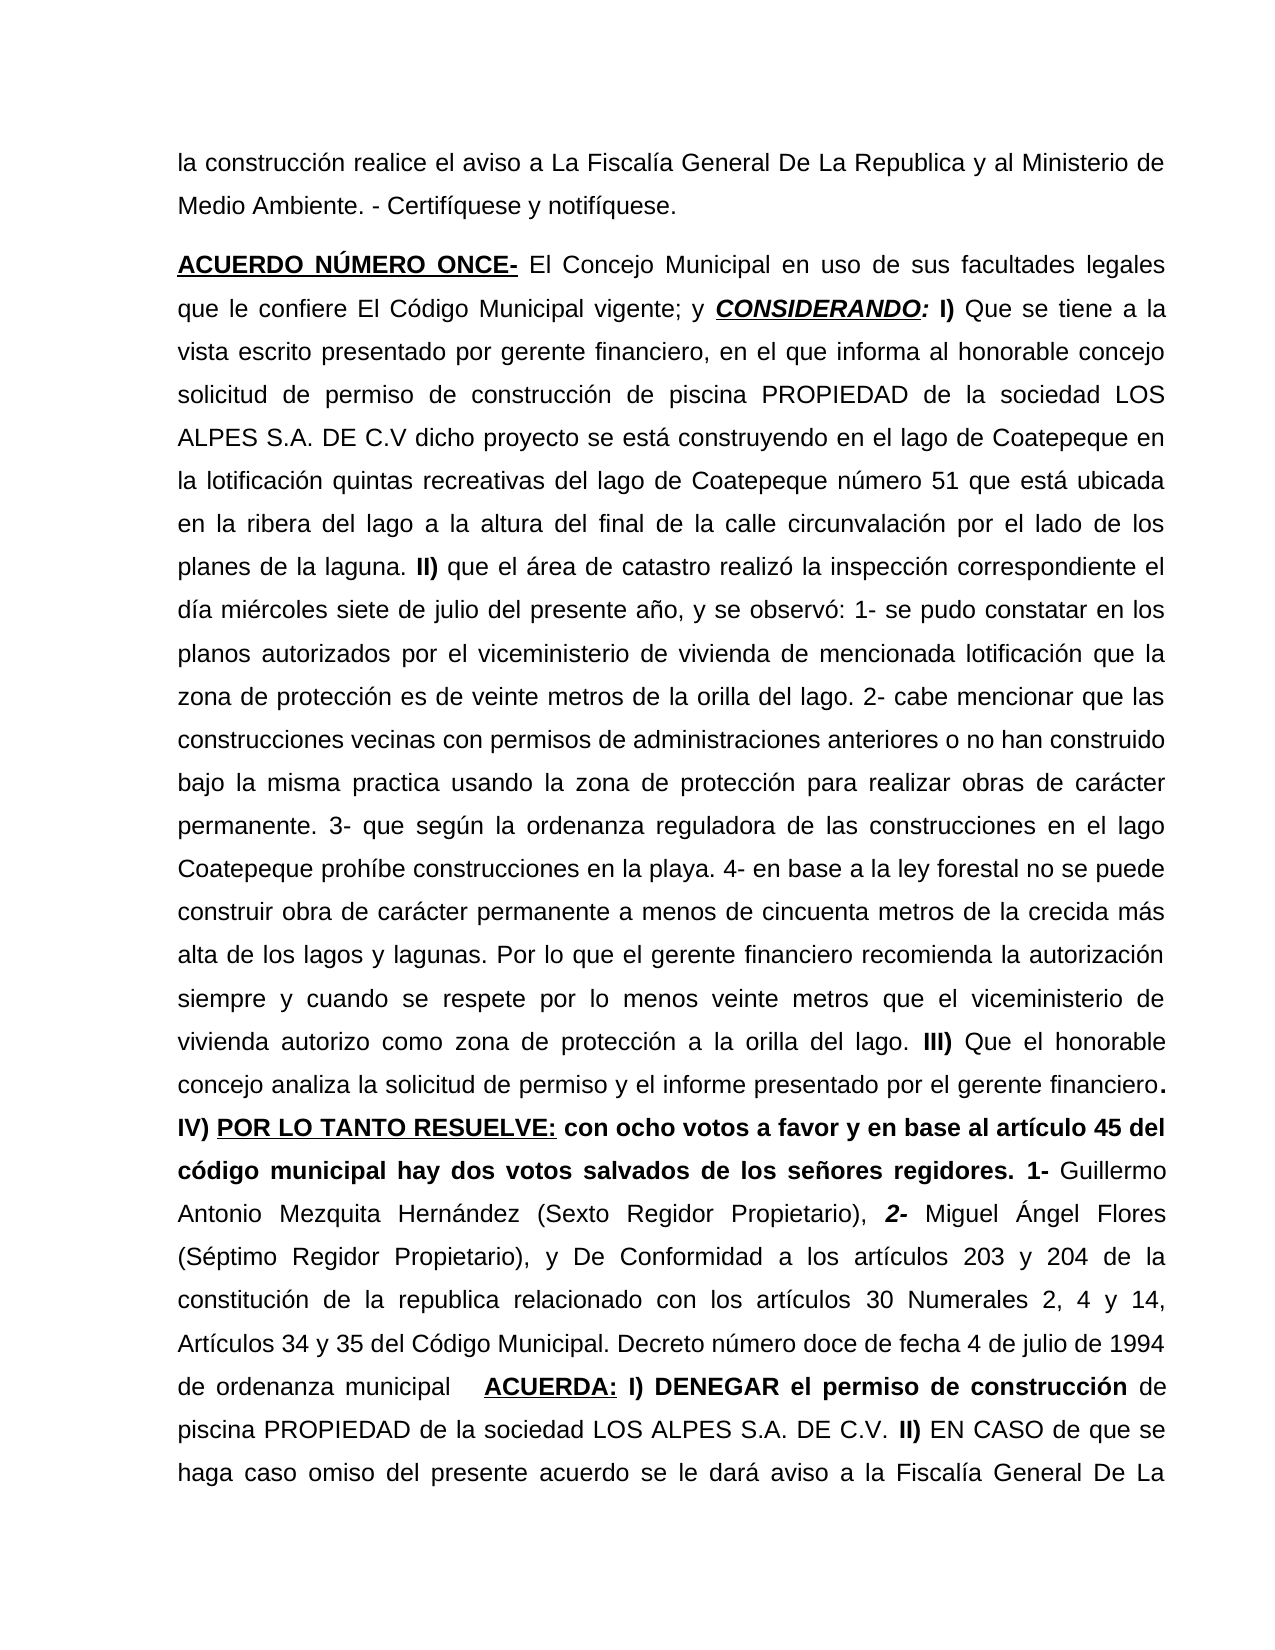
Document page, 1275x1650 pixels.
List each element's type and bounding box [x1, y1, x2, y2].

text [177, 148, 1167, 219]
text [177, 251, 1167, 1487]
